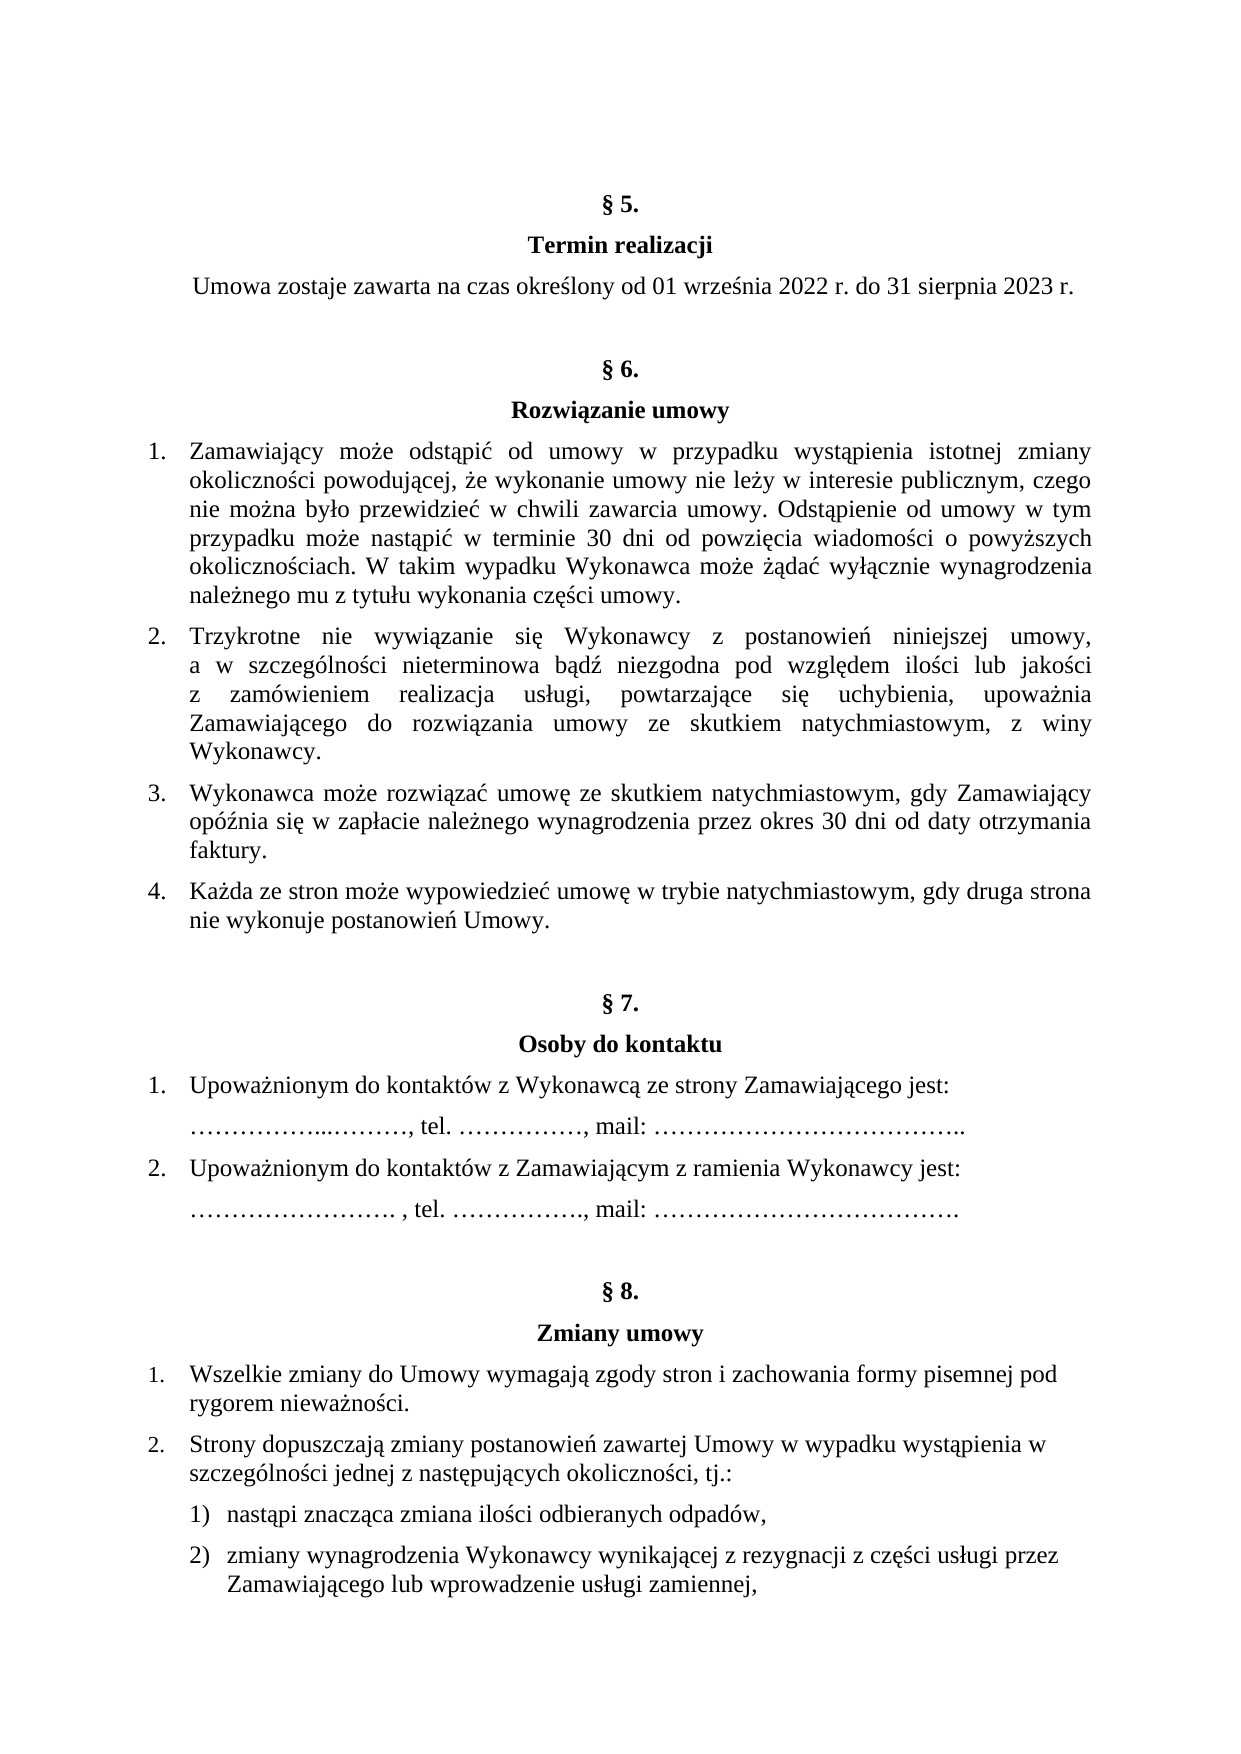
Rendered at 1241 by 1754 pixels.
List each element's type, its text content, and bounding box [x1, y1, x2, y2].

text Osoby do kontaktu [148, 1029, 1092, 1058]
text Rozwiązanie umowy [148, 395, 1092, 424]
list Wszelkie zmiany do Umowy wymagają zgody stron i zachowania formy pisemnej pod rygorem nieważności. [148, 1359, 1092, 1416]
list zmiany wynagrodzenia Wykonawcy wynikającej z rezygnacji z części usługi przez Zamawiającego lub wprowadzenie usługi zamiennej, [189, 1540, 1092, 1598]
list Upoważnionym do kontaktów z Wykonawcą ze strony Zamawiającego jest: [148, 1070, 1092, 1099]
list Strony dopuszczają zmiany postanowień zawartej Umowy w wypadku wystąpienia w szczególności jednej z następujących okoliczności, tj.: [148, 1429, 1092, 1486]
list Zamawiający może odstąpić od umowy w przypadku wystąpienia istotnej zmiany okoliczności powodującej, że wykonanie umowy nie leży w interesie publicznym, czego nie można było przewidzieć w chwili zawarcia umowy. Odstąpienie od umowy w tym przypadku może nastąpić w terminie 30 dni od powzięcia wiadomości o powyższych okolicznościach. W takim wypadku Wykonawca może żądać wyłącznie wynagrodzenia należnego mu z tytułu wykonania części umowy. [148, 436, 1092, 609]
list nastąpi znacząca zmiana ilości odbieranych odpadów, [189, 1499, 1092, 1528]
text § 8. [148, 1276, 1092, 1305]
text § 6. [148, 354, 1092, 383]
list Każda ze stron może wypowiedzieć umowę w trybie natychmiastowym, gdy druga strona nie wykonuje postanowień Umowy. [148, 876, 1092, 934]
list Wykonawca może rozwiązać umowę ze skutkiem natychmiastowym, gdy Zamawiający opóźnia się w zapłacie należnego wynagrodzenia przez okres 30 dni od daty otrzymania faktury. [148, 778, 1092, 864]
text Umowa zostaje zawarta na czas określony od 01 września 2022 r. do 31 sierpnia 2023 r. [192, 271, 1092, 300]
text § 5. [148, 189, 1092, 218]
list Trzykrotne nie wywiązanie się Wykonawcy z postanowień niniejszej umowy, a w szczególności nieterminowa bądź niezgodna pod względem ilości lub jakości z zamówieniem realizacja usługi, powtarzające się uchybienia, upoważnia Zamawiającego do rozwiązania umowy ze skutkiem natychmiastowym, z winy Wykonawcy. [148, 621, 1092, 765]
text ……………...………, tel. ……………, mail: ……………………………….. [189, 1111, 1092, 1140]
text § 7. [148, 988, 1092, 1016]
text ……………………. , tel. ……………., mail: ………………………………. [189, 1194, 1092, 1223]
list Upoważnionym do kontaktów z Zamawiającym z ramienia Wykonawcy jest: [148, 1153, 1092, 1181]
text Termin realizacji [148, 230, 1092, 259]
text Zmiany umowy [148, 1318, 1092, 1346]
